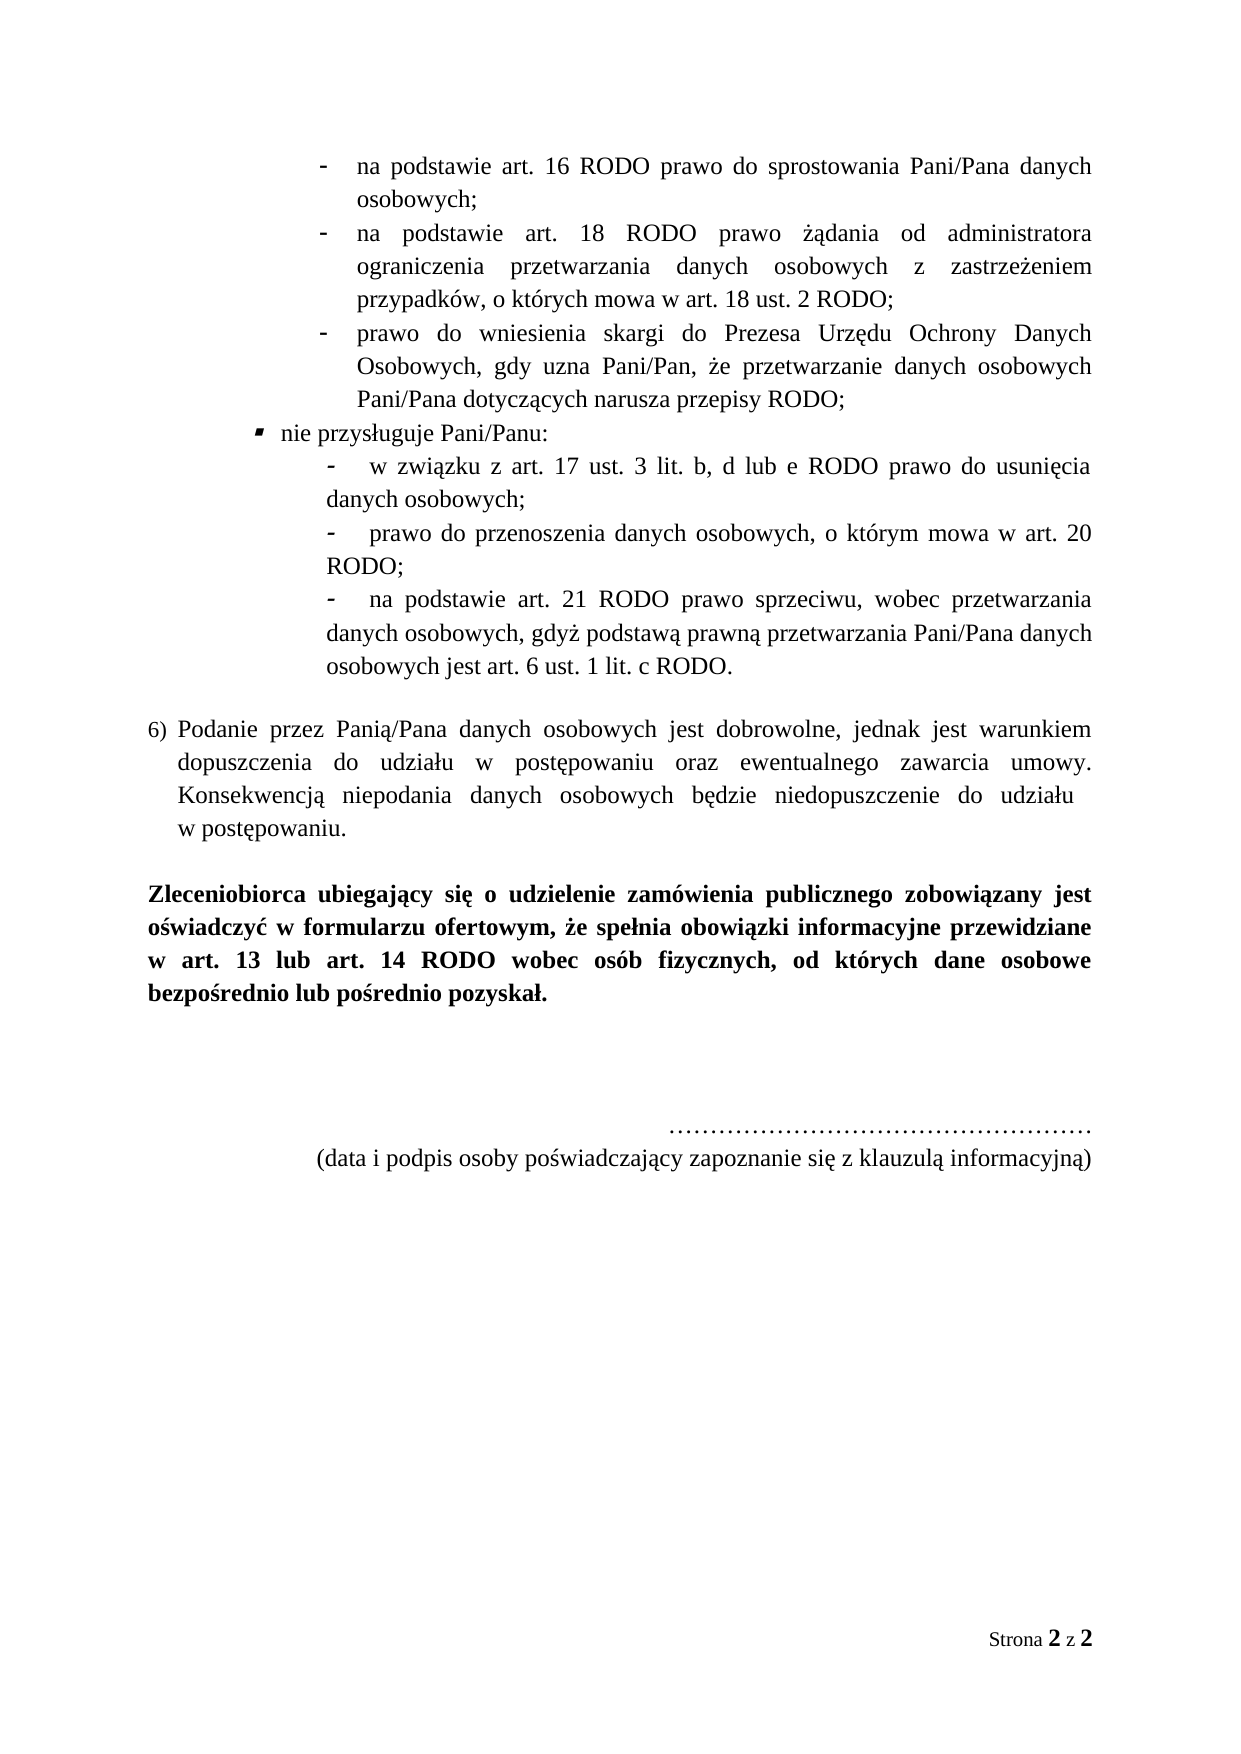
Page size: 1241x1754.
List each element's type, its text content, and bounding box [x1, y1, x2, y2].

list nie przysługuje Pani/Panu: [251, 414, 1093, 448]
list na podstawie art. 18 RODO prawo żądania od administratora ograniczenia przetwarzania danych osobowych z zastrzeżeniem przypadków, o których mowa w art. 18 ust. 2 RODO; [319, 214, 1093, 314]
list na podstawie art. 21 RODO prawo sprzeciwu, wobec przetwarzania danych osobowych, gdyż podstawą prawną przetwarzania Pani/Pana danych osobowych jest art. 6 ust. 1 lit. c RODO. [325, 581, 1093, 681]
list Podanie przez Panią/Pana danych osobowych jest dobrowolne, jednak jest warunkiem dopuszczenia do udziału w postępowaniu oraz ewentualnego zawarcia umowy. Konsekwencją niepodania danych osobowych będzie niedopuszczenie do udziału w postępowaniu. [148, 714, 1093, 842]
list prawo do wniesienia skargi do Prezesa Urzędu Ochrony Danych Osobowych, gdy uzna Pani/Pan, że przetwarzanie danych osobowych Pani/Pana dotyczących narusza przepisy RODO; [319, 314, 1093, 414]
list na podstawie art. 16 RODO prawo do sprostowania Pani/Pana danych osobowych; [319, 148, 1093, 214]
text Zleceniobiorca ubiegający się o udzielenie zamówienia publicznego zobowiązany jest oświadczyć w formularzu ofertowym, że spełnia obowiązki informacyjne przewidziane w art. 13 lub art. 14 RODO wobec osób fizycznych, od których dane osobowe bezpośrednio lub pośrednio pozyskał. [148, 879, 1093, 1007]
list w związku z art. 17 ust. 3 lit. b, d lub e RODO prawo do usunięcia danych osobowych; [325, 448, 1093, 514]
list prawo do przenoszenia danych osobowych, o którym mowa w art. 20 RODO; [325, 514, 1093, 581]
text …………………………………………… [148, 1110, 1093, 1139]
text (data i podpis osoby poświadczający zapoznanie się z klauzulą informacyjną) [148, 1143, 1093, 1172]
